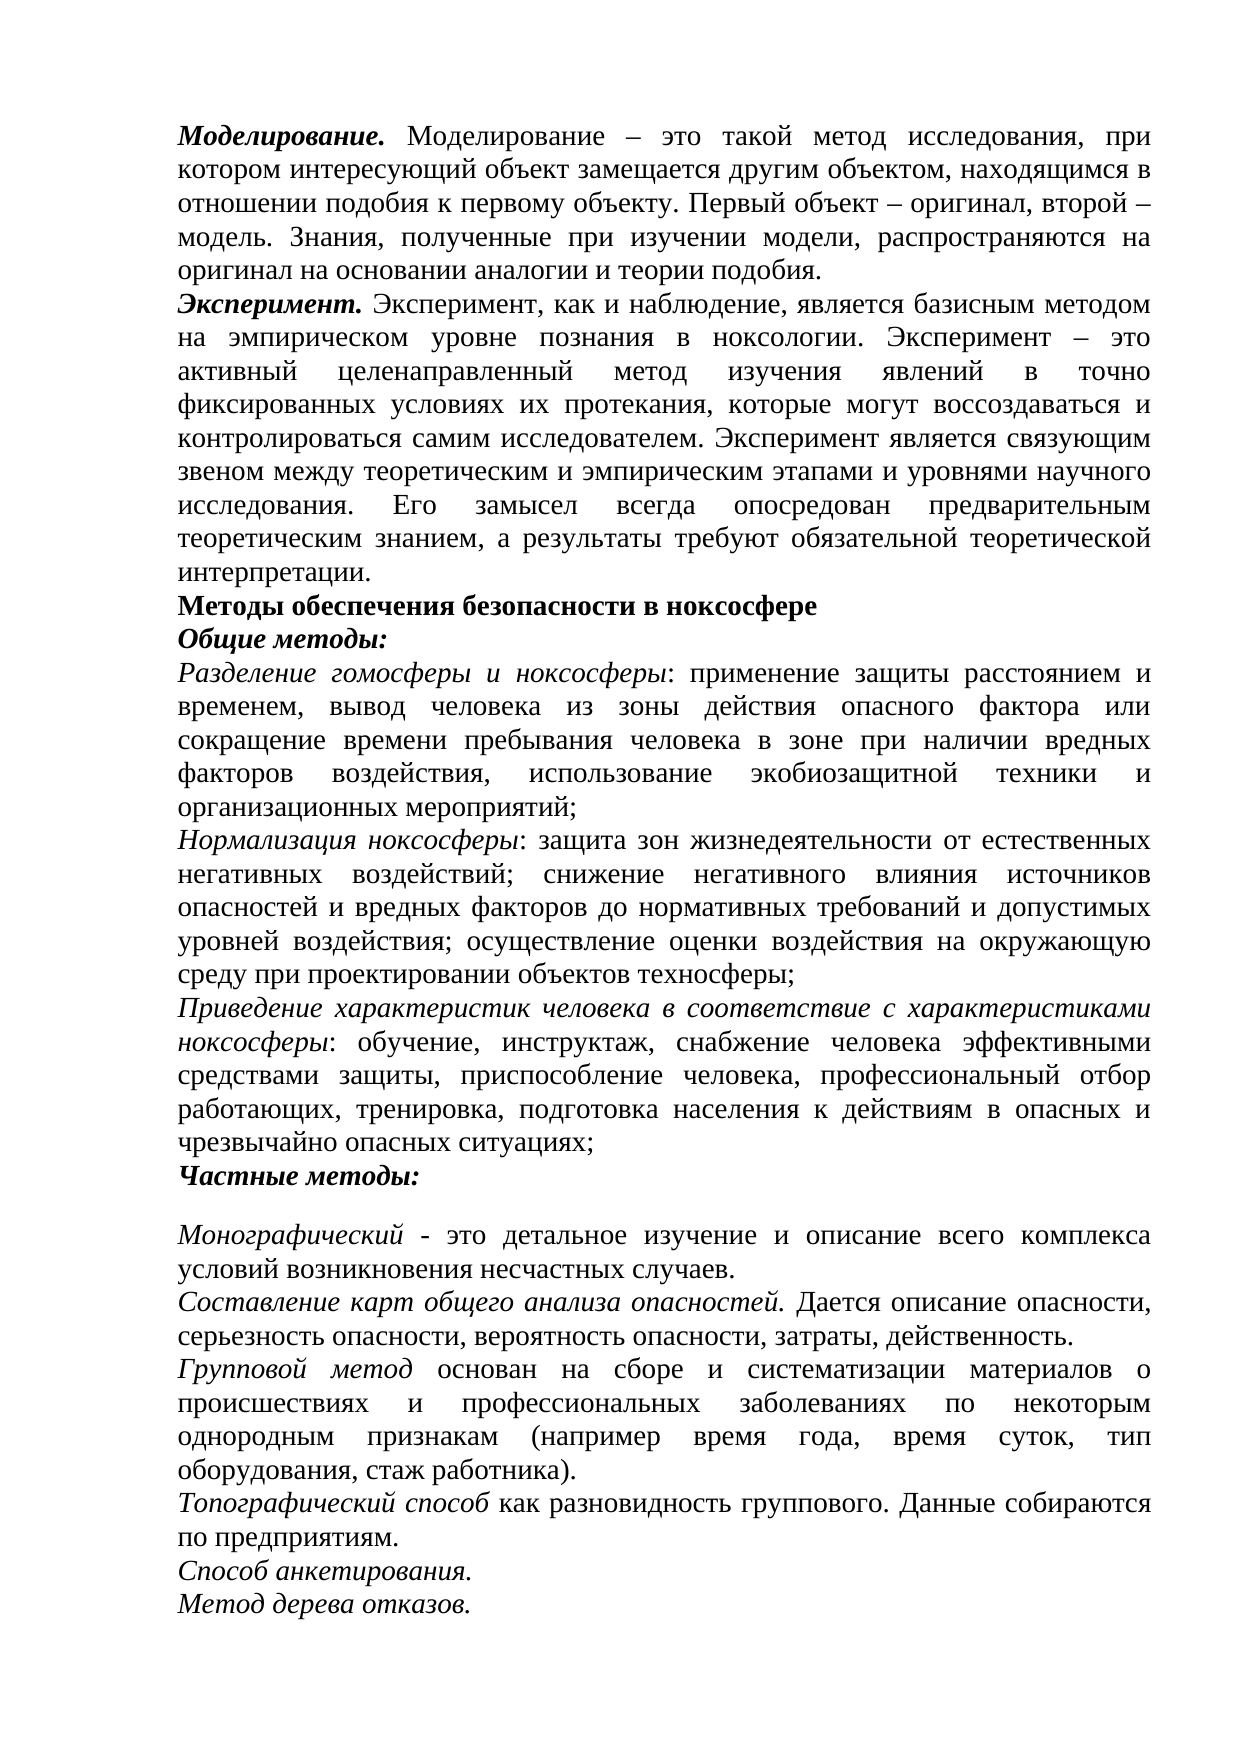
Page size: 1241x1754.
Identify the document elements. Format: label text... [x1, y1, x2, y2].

text Монографический - это детальное изучение и описание всего комплекса условий возникновения несчастных случаев. [177, 1217, 1152, 1284]
text Метод дерева отказов. [177, 1586, 1152, 1620]
text Разделение гомосферы и ноксосферы: применение защиты расстоянием и временем, вывод человека из зоны действия опасного фактора или сокращение времени пребывания человека в зоне при наличии вредных факторов воздействия, использование экобиозащитной техники и организационных мероприятий; [177, 655, 1152, 822]
text Методы обеспечения безопасности в ноксосфере [177, 588, 1152, 621]
text Частные методы: [177, 1158, 1152, 1191]
text Топографический способ как разновидность группового. Данные собираются по предприятиям. [177, 1486, 1152, 1553]
text Составление карт общего анализа опасностей. Дается описание опасности, серьезность опасности, вероятность опасности, затраты, действенность. [177, 1284, 1152, 1351]
text Эксперимент. Эксперимент, как и наблюдение, является базисным методом на эмпирическом уровне познания в ноксологии. Эксперимент – это активный целенаправленный метод изучения явлений в точно фиксированных условиях их протекания, которые могут воссоздаваться и контролироваться самим исследователем. Эксперимент является связующим звеном между теоретическим и эмпирическим этапами и уровнями научного исследования. Его замысел всегда опосредован предварительным теоретическим знанием, а результаты требуют обязательной теоретической интерпретации. [177, 286, 1152, 588]
text Групповой метод основан на сборе и систематизации материалов о происшествиях и профессиональных заболеваниях по некоторым однородным признакам (например время года, время суток, тип оборудования, стаж работника). [177, 1351, 1152, 1486]
text Общие методы: [177, 621, 1152, 655]
text Способ анкетирования. [177, 1553, 1152, 1586]
text Приведение характеристик человека в соответствие с характеристиками ноксосферы: обучение, инструктаж, снабжение человека эффективными средствами защиты, приспособление человека, профессиональный отбор работающих, тренировка, подготовка населения к действиям в опасных и чрезвычайно опасных ситуациях; [177, 990, 1152, 1158]
text Нормализация ноксосферы: защита зон жизнедеятельности от естественных негативных воздействий; снижение негативного влияния источников опасностей и вредных факторов до нормативных требований и допустимых уровней воздействия; осуществление оценки воздействия на окружающую среду при проектировании объектов техносферы; [177, 822, 1152, 990]
text Моделирование. Моделирование – это такой метод исследования, при котором интересующий объект замещается другим объектом, находящимся в отношении подобия к первому объекту. Первый объект – оригинал, второй – модель. Знания, полученные при изучении модели, распространяются на оригинал на основании аналогии и теории подобия. [177, 118, 1152, 286]
